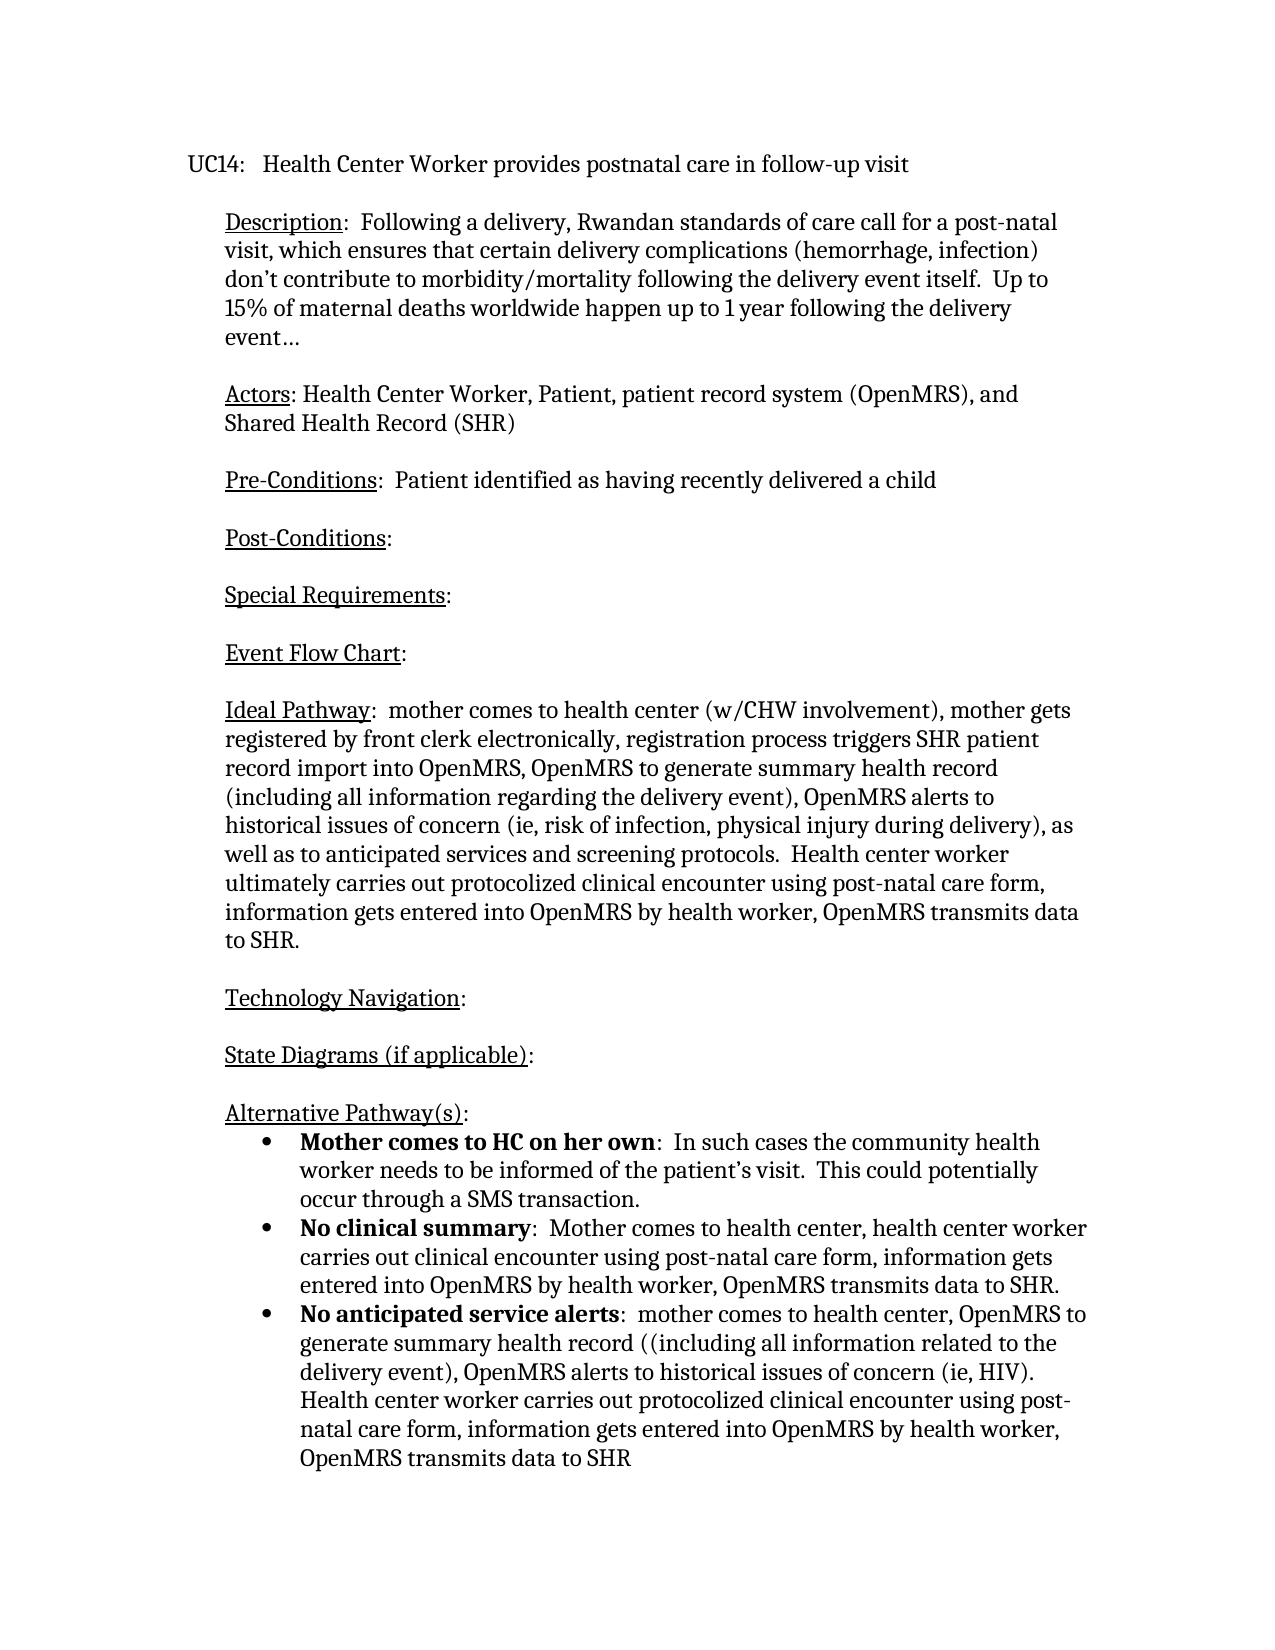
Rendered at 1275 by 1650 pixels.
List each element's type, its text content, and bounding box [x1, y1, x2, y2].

list No anticipated service alerts: mother comes to health center, OpenMRS to generate summary health record ((including all information related to the delivery event), OpenMRS alerts to historical issues of concern (ie, HIV). Health center worker carries out protocolized clinical encounter using post-natal care form, information gets entered into OpenMRS by health worker, OpenMRS transmits data to SHR [262, 1300, 1087, 1472]
list Mother comes to HC on her own: In such cases the community health worker needs to be informed of the patient’s visit. This could potentially occur through a SMS transaction. [262, 1127, 1087, 1214]
text Event Flow Chart: [225, 639, 1087, 667]
text Pre-Conditions: Patient identified as having recently delivered a child [225, 466, 1087, 495]
text State Diagrams (if applicable): [225, 1041, 1087, 1070]
text Description: Following a delivery, Rwandan standards of care call for a post-natal visit, which ensures that certain delivery complications (hemorrhage, infection) don’t contribute to morbidity/mortality following the delivery event itself. Up to 15% of maternal deaths worldwide happen up to 1 year following the delivery event… [225, 207, 1087, 351]
list No clinical summary: Mother comes to health center, health center worker carries out clinical encounter using post-natal care form, information gets entered into OpenMRS by health worker, OpenMRS transmits data to SHR. [262, 1214, 1087, 1300]
text Technology Navigation: [225, 984, 1087, 1012]
text Ideal Pathway: mother comes to health center (w/CHW involvement), mother gets registered by front clerk electronically, registration process triggers SHR patient record import into OpenMRS, OpenMRS to generate summary health record (including all information regarding the delivery event), OpenMRS alerts to historical issues of concern (ie, risk of infection, physical injury during delivery), as well as to anticipated services and screening protocols. Health center worker ultimately carries out protocolized clinical encounter using post-natal care form, information gets entered into OpenMRS by health worker, OpenMRS transmits data to SHR. [225, 696, 1087, 955]
text Post-Conditions: [225, 524, 1087, 552]
text UC14: Health Center Worker provides postnatal care in follow-up visit [187, 150, 1087, 179]
text Alternative Pathway(s): [225, 1099, 1087, 1127]
text Actors: Health Center Worker, Patient, patient record system (OpenMRS), and Shared Health Record (SHR) [225, 380, 1087, 437]
text Special Requirements: [225, 581, 1087, 610]
